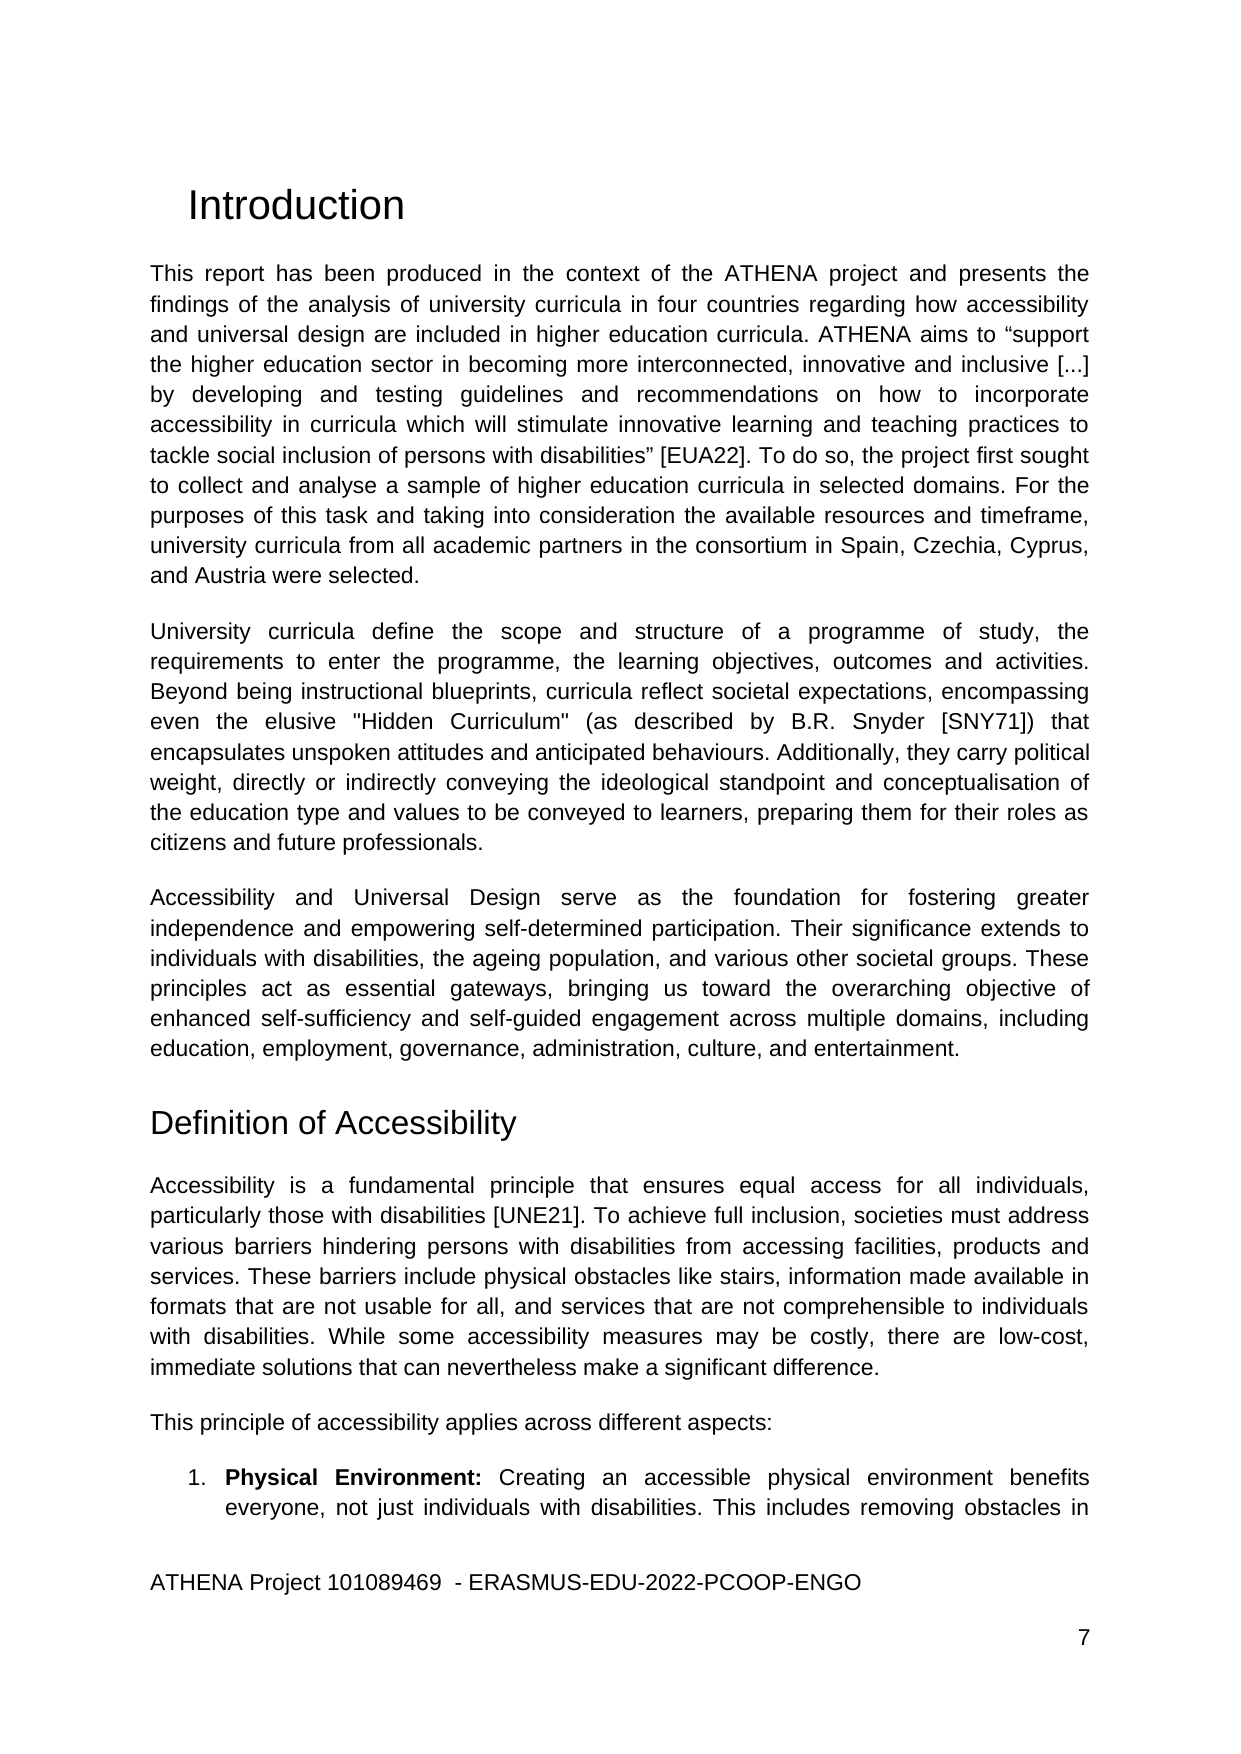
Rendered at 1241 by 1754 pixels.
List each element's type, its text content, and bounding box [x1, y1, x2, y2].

text Accessibility and Universal Design serve as the foundation for fostering greater independence and empowering self-determined participation. Their significance extends to individuals with disabilities, the ageing population, and various other societal groups. These principles act as essential gateways, bringing us toward the overarching objective of enhanced self-sufficiency and self-guided engagement across multiple domains, including education, employment, governance, administration, culture, and entertainment. [150, 884, 1090, 1062]
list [187, 1464, 1090, 1520]
subtitle Introduction [187, 180, 1090, 228]
text This principle of accessibility applies across different aspects: [150, 1409, 1090, 1435]
text University curricula define the scope and structure of a programme of study, the requirements to enter the programme, the learning objectives, outcomes and activities. Beyond being instructional blueprints, curricula reflect societal expectations, encompassing even the elusive "Hidden Curriculum" (as described by B.R. Snyder [SNY71]) that encapsulates unspoken attitudes and anticipated behaviours. Additionally, they carry political weight, directly or indirectly conveying the ideological standpoint and conceptualisation of the education type and values to be conveyed to learners, preparing them for their roles as citizens and future professionals. [150, 618, 1090, 855]
text This report has been produced in the context of the ATHENA project and presents the findings of the analysis of university curricula in four countries regarding how accessibility and universal design are included in higher education curricula. ATHENA aims to “support the higher education sector in becoming more interconnected, innovative and inclusive [...] by developing and testing guidelines and recommendations on how to incorporate accessibility in curricula which will stimulate innovative learning and teaching practices to tackle social inclusion of persons with disabilities” [EUA22]. To do so, the project first sought to collect and analyse a sample of higher education curricula in selected domains. For the purposes of this task and taking into consideration the available resources and timeframe, university curricula from all academic partners in the consortium in Spain, Czechia, Cyprus, and Austria were selected. [150, 260, 1090, 589]
subtitle Definition of Accessibility [150, 1103, 1090, 1141]
text Accessibility is a fundamental principle that ensures equal access for all individuals, particularly those with disabilities [UNE21]. To achieve full inclusion, societies must address various barriers hindering persons with disabilities from accessing facilities, products and services. These barriers include physical obstacles like stairs, information made available in formats that are not usable for all, and services that are not comprehensible to individuals with disabilities. While some accessibility measures may be costly, there are low-cost, immediate solutions that can nevertheless make a significant difference. [150, 1172, 1090, 1380]
